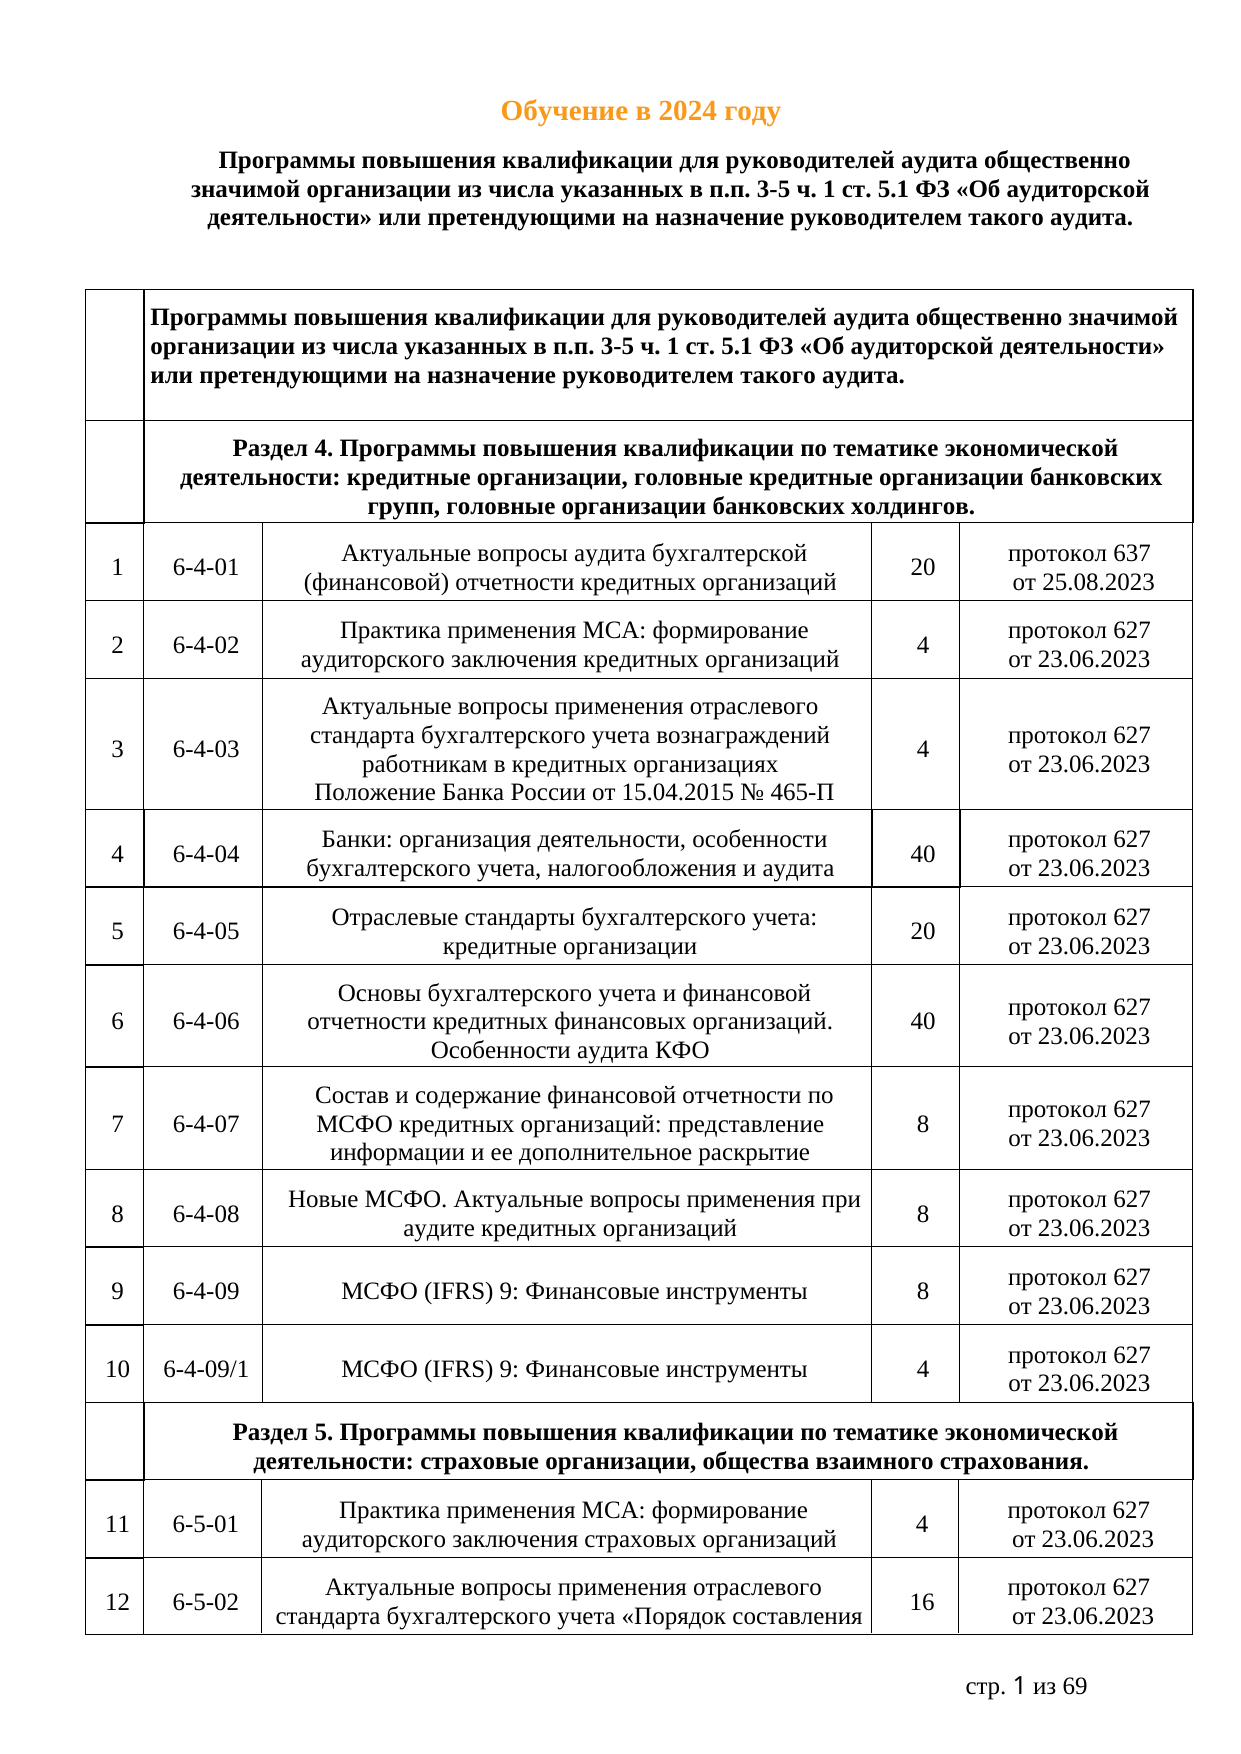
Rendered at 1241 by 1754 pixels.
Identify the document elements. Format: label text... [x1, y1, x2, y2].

table_cell Раздел 4. Программы повышения квалификации по тематике экономической деятельности: кредитные организации, головные кредитные организации банковских групп, головные организации банковских холдингов. [145, 421, 1192, 522]
table_cell 8 [872, 1247, 959, 1324]
table_cell 6-4-09/1 [144, 1325, 262, 1402]
table_cell 12 [86, 1559, 143, 1634]
table_cell 40 [873, 810, 959, 886]
table_cell Основы бухгалтерского учета и финансовой отчетности кредитных финансовых организаций. Особенности аудита КФО [263, 965, 871, 1066]
table_cell 11 [86, 1481, 143, 1557]
table_cell Раздел 5. Программы повышения квалификации по тематике экономической деятельности: страховые организации, общества взаимного страхования. [145, 1403, 1192, 1479]
table_cell Состав и содержание финансовой отчетности по МСФО кредитных организаций: представление информации и ее дополнительное раскрытие [263, 1067, 871, 1168]
table_cell 6-4-03 [144, 679, 262, 808]
table_cell 4 [86, 810, 143, 886]
table_cell 8 [872, 1170, 959, 1246]
table_cell 5 [86, 888, 143, 964]
table_cell 6-4-06 [144, 965, 262, 1066]
table_cell протокол 627 от 23.06.2023 [960, 1170, 1192, 1246]
table_cell [86, 1403, 143, 1479]
table_cell протокол 627 от 23.06.2023 [961, 810, 1192, 886]
table_cell протокол 627 от 23.06.2023 [960, 965, 1192, 1066]
table_header Программы повышения квалификации для руководителей аудита общественно значимой организации из числа указанных в п.п. 3-5 ч. 1 ст. 5.1 ФЗ «Об аудиторской деятельности» или претендующими на назначение руководителем такого аудита. [145, 290, 1192, 420]
table_cell 7 [86, 1068, 143, 1168]
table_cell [959, 1558, 1192, 1634]
table_cell Актуальные вопросы аудита бухгалтерской (финансовой) отчетности кредитных организаций [263, 523, 871, 600]
table_cell 6-4-01 [144, 523, 262, 600]
table_cell 6-5-02 [144, 1558, 262, 1634]
table_cell 4 [872, 601, 959, 677]
table_cell протокол 627 от 23.06.2023 [960, 601, 1192, 677]
table_cell 1 [86, 524, 143, 600]
table_cell протокол 627 от 23.06.2023 [960, 679, 1192, 808]
table_cell протокол 627 от 23.06.2023 [960, 887, 1192, 964]
table_cell МСФО (IFRS) 9: Финансовые инструменты [263, 1247, 871, 1324]
text Программы повышения квалификации для руководителей аудита общественно значимой организации из числа указанных в п.п. 3-5 ч. 1 ст. 5.1 ФЗ «Об аудиторской деятельности» или претендующими на назначение руководителем такого аудита. [174, 145, 1166, 231]
table_cell Банки: организация деятельности, особенности бухгалтерского учета, налогообложения и аудита [263, 810, 871, 886]
table_cell 3 [86, 679, 143, 808]
table_cell Практика применения МСА: формирование аудиторского заключения страховых организаций [262, 1480, 871, 1557]
table_cell 40 [872, 965, 959, 1066]
table_cell 6-4-02 [144, 601, 262, 677]
table_cell 6-4-07 [144, 1067, 262, 1168]
table_cell протокол 627 от 23.06.2023 [960, 1325, 1192, 1402]
table_cell 4 [872, 679, 959, 808]
table_cell 6-5-01 [144, 1480, 261, 1557]
table_cell 6-4-08 [144, 1170, 262, 1246]
table_cell 20 [872, 523, 959, 600]
table_cell Новые МСФО. Актуальные вопросы применения при аудите кредитных организаций [263, 1170, 871, 1246]
table_cell 8 [872, 1067, 959, 1168]
table_cell протокол 627 от 23.06.2023 [960, 1067, 1192, 1168]
table_cell 4 [872, 1325, 959, 1402]
table_cell протокол 627 от 23.06.2023 [960, 1247, 1192, 1324]
table_cell МСФО (IFRS) 9: Финансовые инструменты [263, 1325, 871, 1402]
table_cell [262, 1558, 871, 1634]
table_cell 6-4-04 [145, 810, 262, 886]
table_cell 9 [86, 1248, 143, 1324]
table_cell 6 [86, 966, 143, 1066]
table_header [86, 290, 143, 420]
table_cell 16 [871, 1558, 958, 1634]
table_cell Отраслевые стандарты бухгалтерского учета: кредитные организации [263, 888, 871, 964]
table_cell Актуальные вопросы применения отраслевого стандарта бухгалтерского учета вознаграждений работникам в кредитных организациях Положение Банка России от 15.04.2015 № 465-П [263, 679, 871, 808]
table_cell 2 [86, 601, 143, 677]
table_cell 6-4-09 [144, 1247, 262, 1324]
table_cell 8 [86, 1170, 143, 1246]
table_cell [86, 421, 143, 522]
table_cell 6-4-05 [144, 888, 262, 964]
table_cell 10 [86, 1326, 143, 1402]
table_cell протокол 627 от 23.06.2023 [959, 1480, 1192, 1557]
table_cell Практика применения МСА: формирование аудиторского заключения кредитных организаций [263, 601, 871, 677]
table_cell протокол 637 от 25.08.2023 [960, 523, 1192, 600]
table_cell 20 [872, 888, 959, 964]
text Обучение в 2024 году [115, 93, 1166, 126]
table_cell 4 [872, 1480, 958, 1557]
